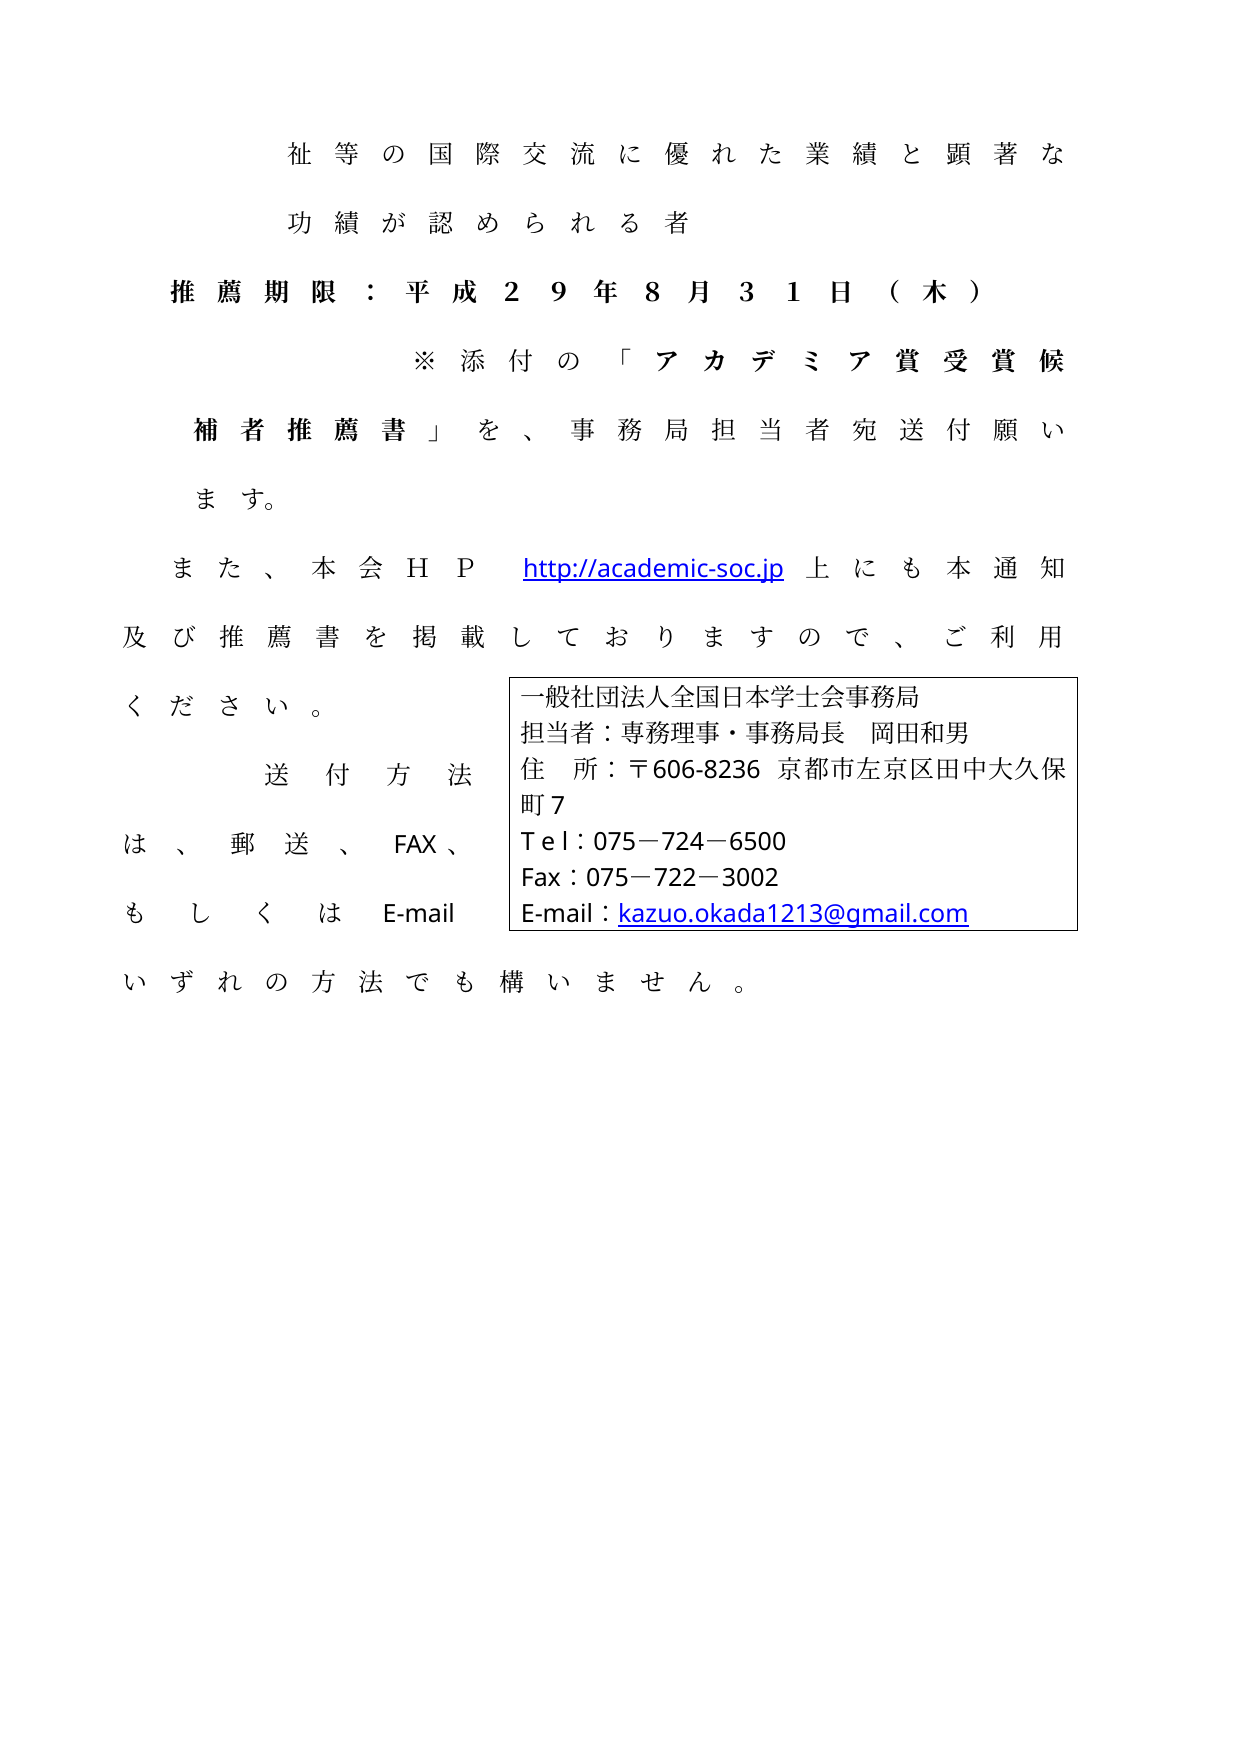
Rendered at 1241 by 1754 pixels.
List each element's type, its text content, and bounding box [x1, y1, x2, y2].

text ※添付の「アカデミア賞受賞候補者推薦書」を、事務局担当者宛送付願います。 [123, 325, 1088, 532]
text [146, 118, 1088, 256]
table_header 一般社団法人全国日本学士会事務局 担当者：専務理事・事務局長 岡田和男 住 所：〒606-8236 京都市左京区田中大久保町7 T e l：075－724－6500 Fax：075－722－3002 E-mail：kazuo.okada1213@gmail.com [510, 678, 1077, 930]
text 推薦期限：平成２９年８月３１日（木） [123, 256, 1088, 325]
text 送付方法は、郵送、FAX、もしくはE-mail いずれの方法でも構いません。 [123, 739, 1088, 1015]
text また、本会ＨＰ http://academic-soc.jp 上にも本通知及び推薦書を掲載しておりますので、ご利用ください。 [123, 532, 1088, 739]
